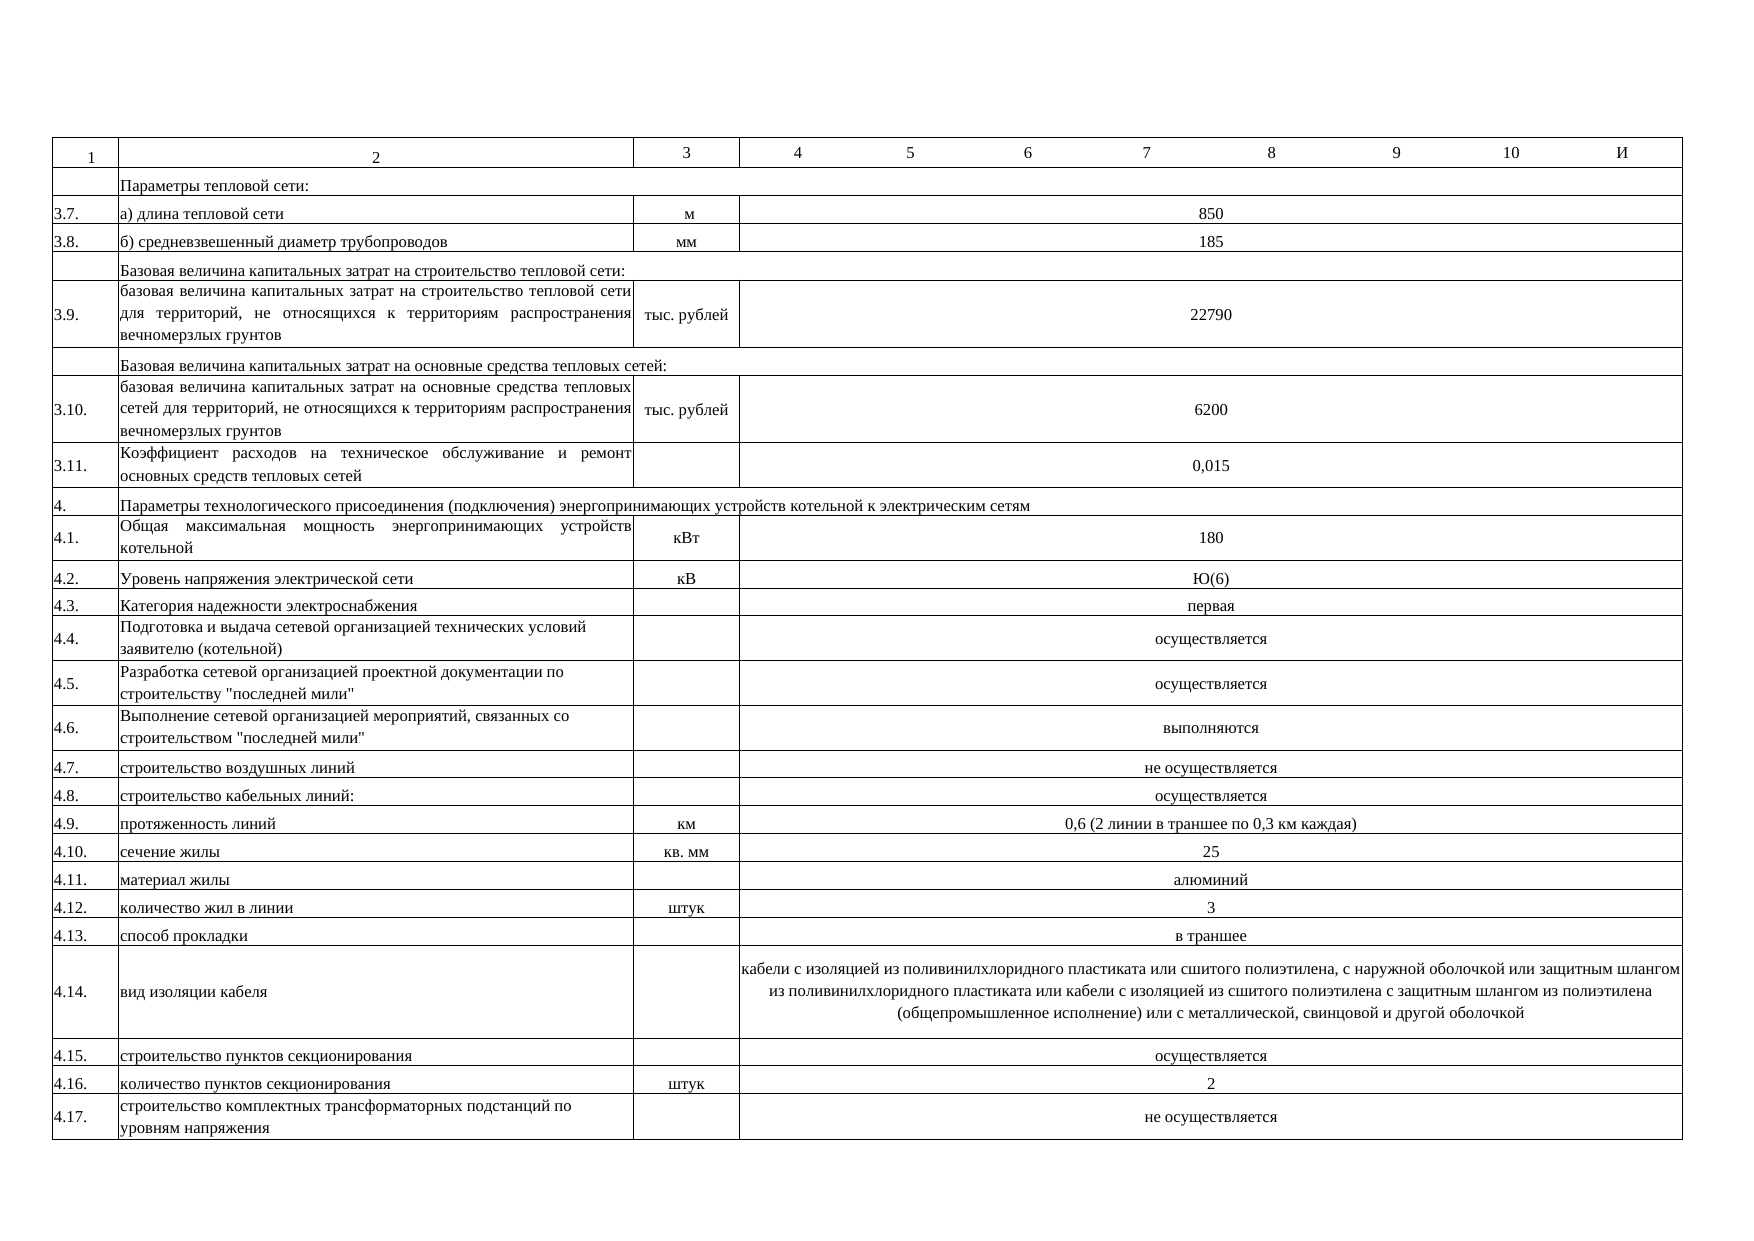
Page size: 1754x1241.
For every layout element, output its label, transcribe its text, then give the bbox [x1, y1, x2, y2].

table_cell сечение жилы [119, 834, 633, 861]
table_cell 4.3. [53, 589, 118, 615]
table_cell м [634, 196, 739, 223]
table_cell 4.17. [53, 1094, 118, 1139]
table_cell тыс. рублей [634, 281, 739, 347]
table_cell [634, 778, 739, 805]
table_cell мм [634, 224, 739, 251]
table_cell 4.11. [53, 862, 118, 888]
table_cell 4.9. [53, 806, 118, 833]
table_cell не осуществляется [740, 1094, 1682, 1139]
table_cell [634, 1094, 739, 1139]
table_cell Уровень напряжения электрической сети [119, 561, 633, 588]
table_cell кВ [634, 561, 739, 588]
table_cell 6200 [740, 376, 1682, 442]
table_cell материал жилы [119, 862, 633, 888]
table_cell протяженность линий [119, 806, 633, 833]
table_cell 0,015 [740, 443, 1682, 487]
table_cell [634, 946, 739, 1037]
table_cell 4.16. [53, 1066, 118, 1093]
table_cell Параметры технологического присоединения (подключения) энергопринимающих устройств котельной к электрическим сетям [119, 488, 1682, 514]
table_cell кабели с изоляцией из поливинилхлоридного пластиката или сшитого полиэтилена, с наружной оболочкой или защитным шлангом из поливинилхлоридного пластиката или кабели с изоляцией из сшитого полиэтилена с защитным шлангом из полиэтилена (общепромышленное исполнение) или с металлической, свинцовой и другой оболочкой [740, 946, 1682, 1037]
table_header 1 [53, 138, 118, 167]
table_cell Подготовка и выдача сетевой организацией технических условий заявителю (котельной) [119, 616, 633, 660]
table_cell штук [634, 890, 739, 917]
table_cell тыс. рублей [634, 376, 739, 442]
table_header 3 [634, 138, 739, 167]
table_cell 4.12. [53, 890, 118, 917]
table_cell 4.15. [53, 1039, 118, 1065]
table_cell 22790 [740, 281, 1682, 347]
table_cell осуществляется [740, 1039, 1682, 1065]
table_cell [634, 918, 739, 945]
table_cell Коэффициент расходов на техническое обслуживание и ремонт основных средств тепловых сетей [119, 443, 633, 487]
table_cell 4.1. [53, 516, 118, 559]
table_cell 25 [740, 834, 1682, 861]
table_cell выполняются [740, 706, 1682, 749]
table_cell 180 [740, 516, 1682, 559]
table_cell 3.10. [53, 376, 118, 442]
table_cell 185 [740, 224, 1682, 251]
table_cell 4.10. [53, 834, 118, 861]
table_cell 4. [53, 488, 118, 514]
table_cell Базовая величина капитальных затрат на основные средства тепловых сетей: [119, 348, 1682, 375]
table_cell Категория надежности электроснабжения [119, 589, 633, 615]
table_cell Выполнение сетевой организацией мероприятий, связанных со строительством "последней мили" [119, 706, 633, 749]
table_cell строительство комплектных трансформаторных подстанций по уровням напряжения [119, 1094, 633, 1139]
table_cell 4.4. [53, 616, 118, 660]
table_cell базовая величина капитальных затрат на основные средства тепловых сетей для территорий, не относящихся к территориям распространения вечномерзлых грунтов [119, 376, 633, 442]
table_cell штук [634, 1066, 739, 1093]
table_cell кВт [634, 516, 739, 559]
table_cell 3 [740, 890, 1682, 917]
table_cell [634, 1039, 739, 1065]
table_cell [634, 589, 739, 615]
table_cell [634, 751, 739, 777]
table_cell км [634, 806, 739, 833]
table_cell 3.11. [53, 443, 118, 487]
table_cell 850 [740, 196, 1682, 223]
table_header 4 5 6 7 8 9 10 И [740, 138, 1682, 167]
table_cell способ прокладки [119, 918, 633, 945]
table_cell 3.9. [53, 281, 118, 347]
table_cell Параметры тепловой сети: [119, 168, 1682, 195]
table_cell кв. мм [634, 834, 739, 861]
table_cell количество пунктов секционирования [119, 1066, 633, 1093]
table_cell 0,6 (2 линии в траншее по 0,3 км каждая) [740, 806, 1682, 833]
table_cell [53, 252, 118, 279]
table_cell Разработка сетевой организацией проектной документации по строительству "последней мили" [119, 661, 633, 705]
table_cell 4.2. [53, 561, 118, 588]
table_cell 2 [740, 1066, 1682, 1093]
table_cell 3.7. [53, 196, 118, 223]
table_cell строительство пунктов секционирования [119, 1039, 633, 1065]
table_cell а) длина тепловой сети [119, 196, 633, 223]
table_cell не осуществляется [740, 751, 1682, 777]
table_cell вид изоляции кабеля [119, 946, 633, 1037]
table_cell [634, 443, 739, 487]
table_cell первая [740, 589, 1682, 615]
table_cell 4.13. [53, 918, 118, 945]
table_cell осуществляется [740, 661, 1682, 705]
table_cell [634, 661, 739, 705]
table_cell 4.7. [53, 751, 118, 777]
table_cell 4.5. [53, 661, 118, 705]
table_cell Ю(6) [740, 561, 1682, 588]
table_cell [634, 862, 739, 888]
table_cell осуществляется [740, 778, 1682, 805]
table_cell строительство воздушных линий [119, 751, 633, 777]
table_cell Общая максимальная мощность энергопринимающих устройств котельной [119, 516, 633, 559]
table_cell [53, 168, 118, 195]
table_cell Базовая величина капитальных затрат на строительство тепловой сети: [119, 252, 1682, 279]
table_cell 4.14. [53, 946, 118, 1037]
table_cell алюминий [740, 862, 1682, 888]
table_cell базовая величина капитальных затрат на строительство тепловой сети для территорий, не относящихся к территориям распространения вечномерзлых грунтов [119, 281, 633, 347]
table_cell б) средневзвешенный диаметр трубопроводов [119, 224, 633, 251]
table_cell 4.6. [53, 706, 118, 749]
table_cell количество жил в линии [119, 890, 633, 917]
table_cell [634, 616, 739, 660]
table_cell [53, 348, 118, 375]
table_cell в траншее [740, 918, 1682, 945]
table_cell строительство кабельных линий: [119, 778, 633, 805]
table_cell [634, 706, 739, 749]
table_cell осуществляется [740, 616, 1682, 660]
table_cell 4.8. [53, 778, 118, 805]
table_cell 3.8. [53, 224, 118, 251]
table_header 2 [119, 138, 633, 167]
